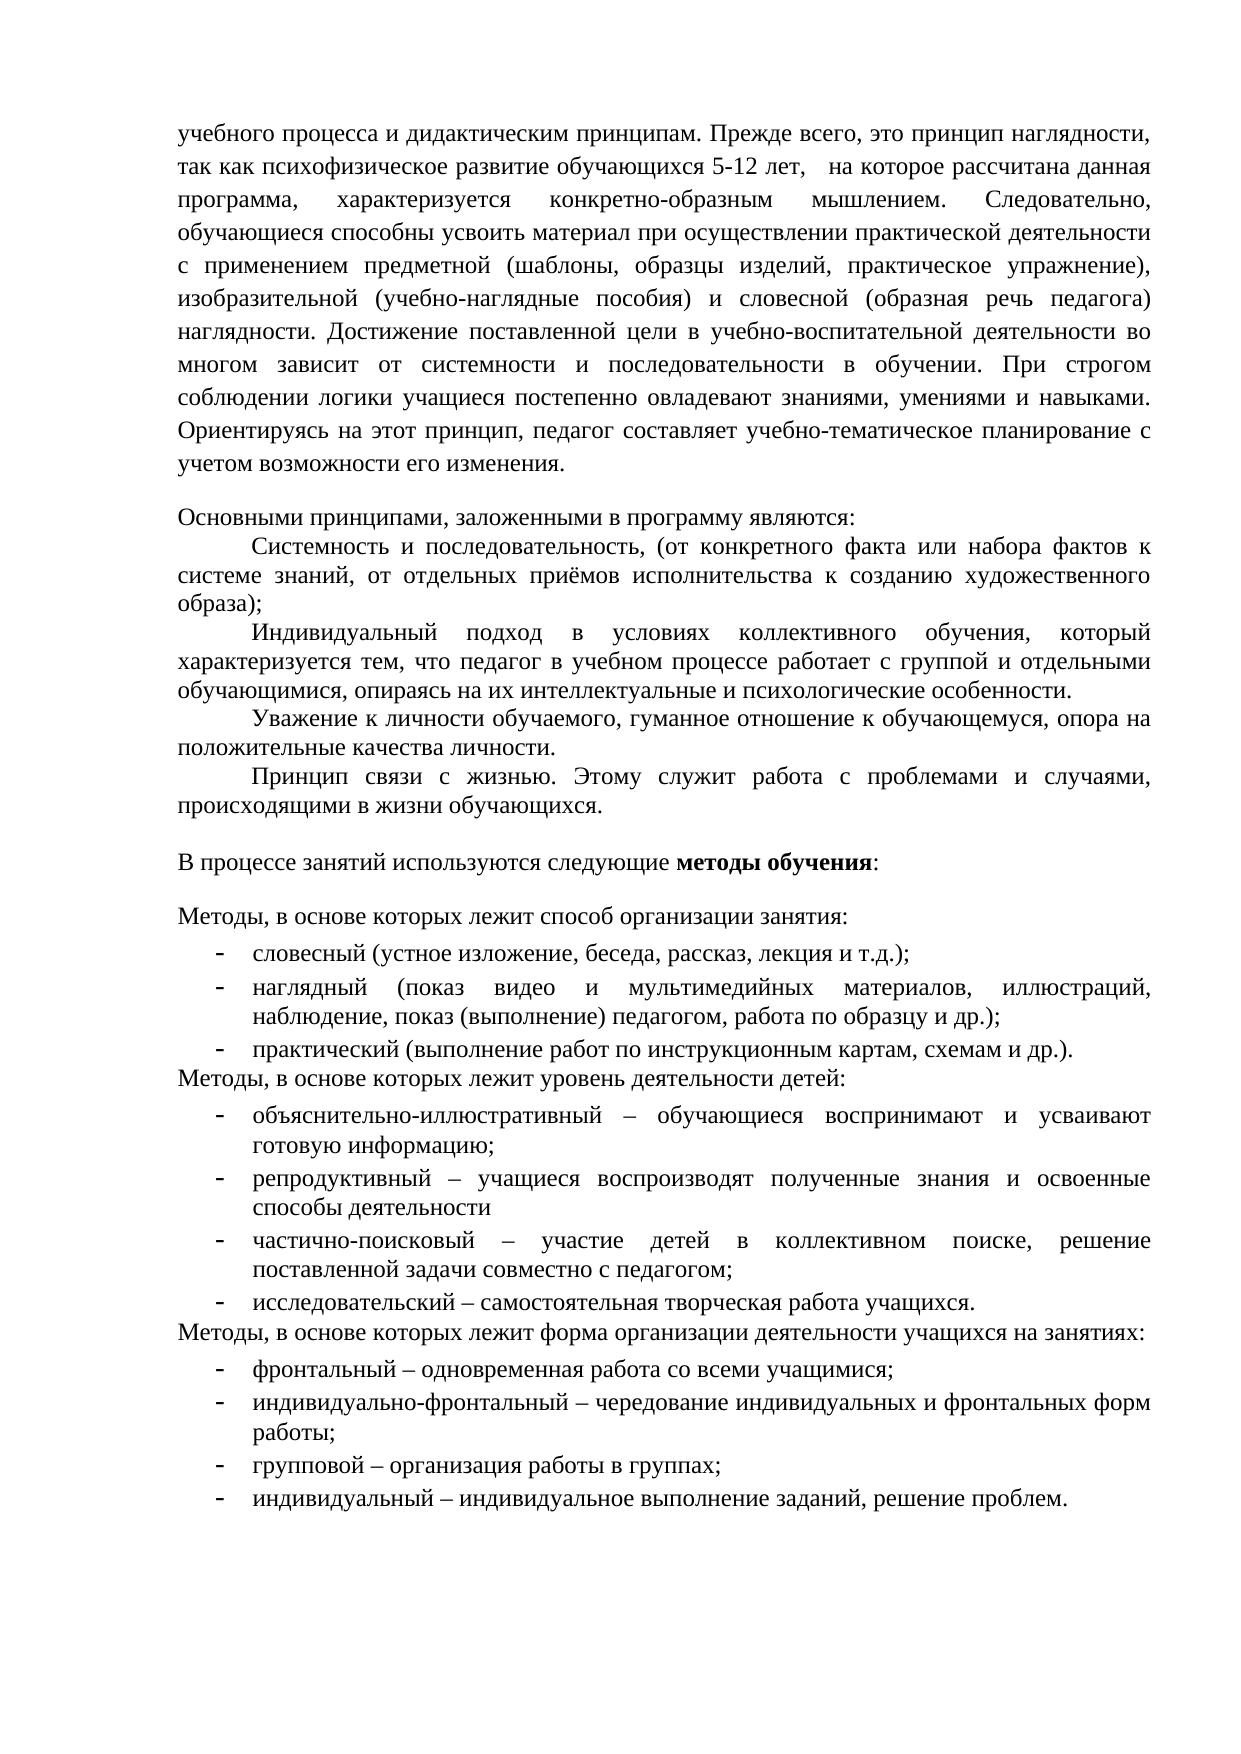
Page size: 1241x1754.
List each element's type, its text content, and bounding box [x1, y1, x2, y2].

text Основными принципами, заложенными в программу являются: [177, 502, 1146, 531]
text Системность и последовательность, (от конкретного факта или набора фактов к системе знаний, от отдельных приёмов исполнительства к созданию художественного образа); [177, 531, 1152, 617]
list наглядный (показ видео и мультимедийных материалов, иллюстраций, наблюдение, показ (выполнение) педагогом, работа по образцу и др.); [215, 968, 1152, 1030]
list фронтальный – одновременная работа со всеми учащимися; [215, 1350, 1152, 1383]
list индивидуальный – индивидуальное выполнение заданий, решение проблем. [215, 1479, 1152, 1513]
text Методы, в основе которых лежит уровень деятельности детей: [177, 1063, 1152, 1092]
list исследовательский – самостоятельная творческая работа учащихся. [215, 1283, 1152, 1317]
text Уважение к личности обучаемого, гуманное отношение к обучающемуся, опора на положительные качества личности. [177, 703, 1152, 761]
text Принцип связи с жизнью. Этому служит работа с проблемами и случаями, происходящими в жизни обучающихся. [177, 761, 1152, 818]
list частично-поисковый – участие детей в коллективном поиске, решение поставленной задачи совместно с педагогом; [215, 1221, 1152, 1283]
text Индивидуальный подход в условиях коллективного обучения, который характеризуется тем, что педагог в учебном процессе работает с группой и отдельными обучающимися, опираясь на их интеллектуальные и психологические особенности. [177, 617, 1152, 703]
list практический (выполнение работ по инструкционным картам, схемам и др.). [215, 1030, 1152, 1063]
list словесный (устное изложение, беседа, рассказ, лекция и т.д.); [215, 934, 1152, 968]
text Методы, в основе которых лежит форма организации деятельности учащихся на занятиях: [177, 1317, 1152, 1346]
list объяснительно-иллюстративный – обучающиеся воспринимают и усваивают готовую информацию; [215, 1096, 1152, 1159]
list репродуктивный – учащиеся воспроизводят полученные знания и освоенные способы деятельности [215, 1159, 1152, 1221]
list групповой – организация работы в группах; [215, 1446, 1152, 1479]
text В процессе занятий используются следующие методы обучения: [177, 847, 1152, 876]
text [177, 118, 1152, 477]
text Методы, в основе которых лежит способ организации занятия: [177, 901, 1152, 930]
list индивидуально-фронтальный – чередование индивидуальных и фронтальных форм работы; [215, 1383, 1152, 1446]
